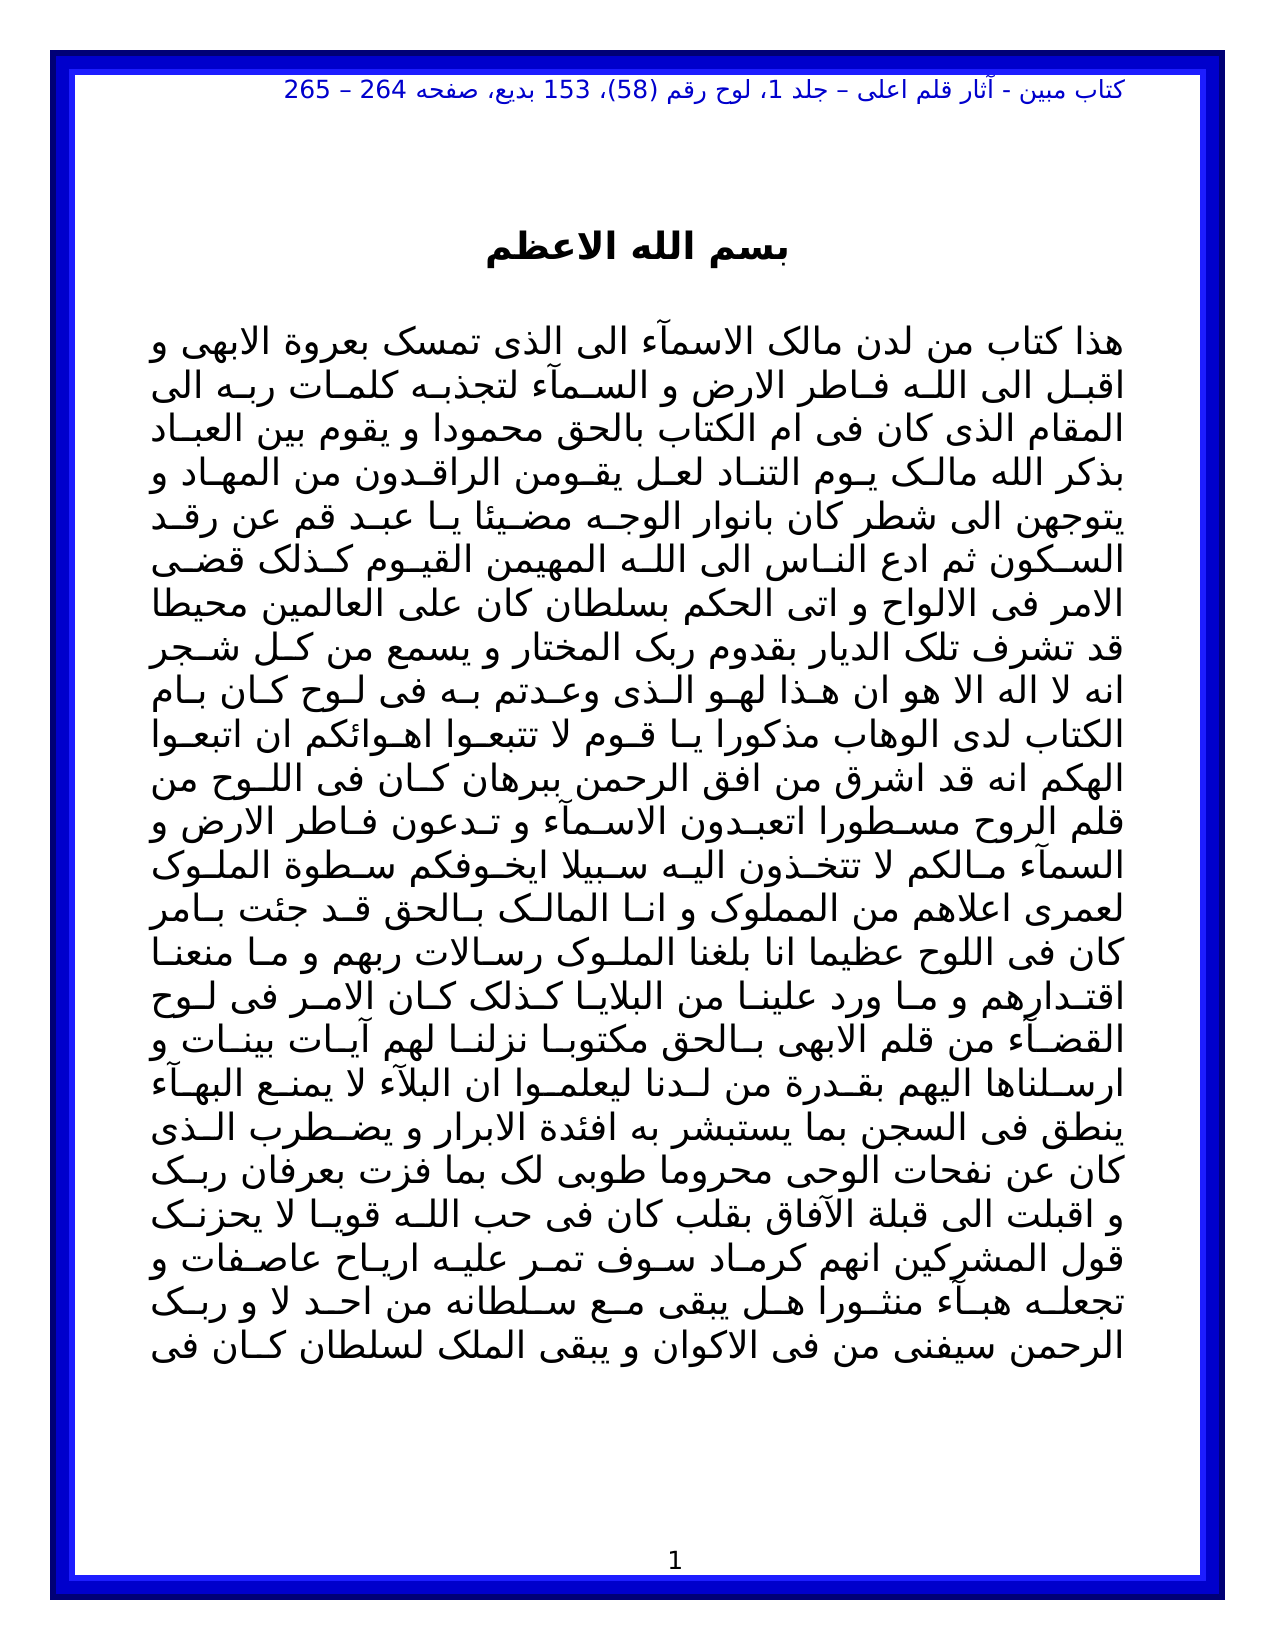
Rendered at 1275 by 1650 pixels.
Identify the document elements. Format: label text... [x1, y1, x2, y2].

text بسم الله الاعظم [150, 225, 1125, 269]
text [150, 320, 1125, 1367]
